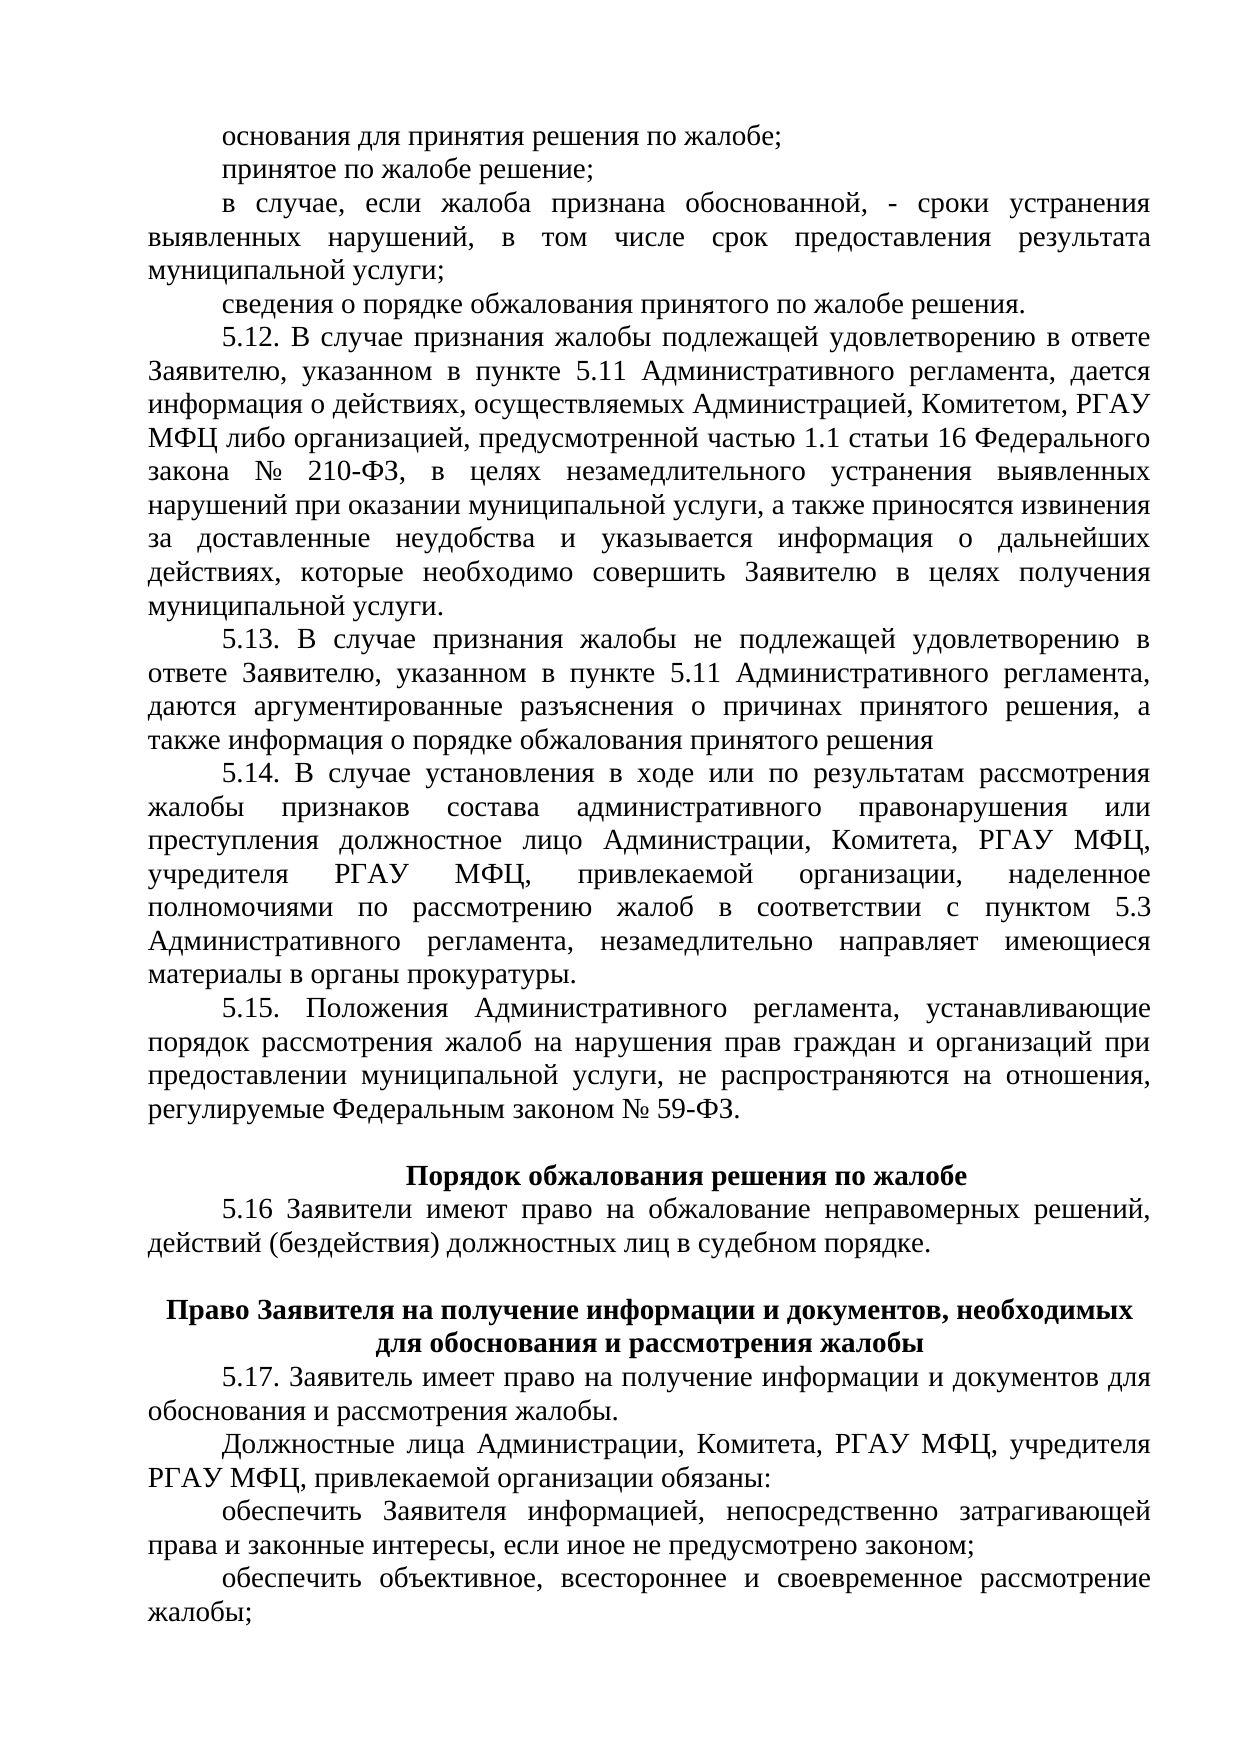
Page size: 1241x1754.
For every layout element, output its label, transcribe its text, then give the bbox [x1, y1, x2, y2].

text 5.13. В случае признания жалобы не подлежащей удовлетворению в ответе Заявителю, указанном в пункте 5.11 Административного регламента, даются аргументированные разъяснения о причинах принятого решения, а также информация о порядке обжалования принятого решения [148, 621, 1152, 755]
text сведения о порядке обжалования принятого по жалобе решения. [148, 286, 1152, 319]
text 5.16 Заявители имеют право на обжалование неправомерных решений, действий (бездействия) должностных лиц в судебном порядке. [148, 1191, 1152, 1258]
text Должностные лица Администрации, Комитета, РГАУ МФЦ, учредителя РГАУ МФЦ, привлекаемой организации обязаны: [148, 1426, 1152, 1493]
text обеспечить объективное, всестороннее и своевременное рассмотрение жалобы; [148, 1560, 1152, 1627]
text обеспечить Заявителя информацией, непосредственно затрагивающей права и законные интересы, если иное не предусмотрено законом; [148, 1493, 1152, 1560]
text принятое по жалобе решение; [148, 152, 1152, 185]
text в случае, если жалоба признана обоснованной, - сроки устранения выявленных нарушений, в том числе срок предоставления результата муниципальной услуги; [148, 185, 1152, 286]
text Право Заявителя на получение информации и документов, необходимых для обоснования и рассмотрения жалобы [148, 1292, 1152, 1359]
text 5.17. Заявитель имеет право на получение информации и документов для обоснования и рассмотрения жалобы. [148, 1359, 1152, 1426]
text основания для принятия решения по жалобе; [148, 118, 1152, 152]
text 5.12. В случае признания жалобы подлежащей удовлетворению в ответе Заявителю, указанном в пункте 5.11 Административного регламента, дается информация о действиях, осуществляемых Администрацией, Комитетом, РГАУ МФЦ либо организацией, предусмотренной частью 1.1 статьи 16 Федерального закона № 210-ФЗ, в целях незамедлительного устранения выявленных нарушений при оказании муниципальной услуги, а также приносятся извинения за доставленные неудобства и указывается информация о дальнейших действиях, которые необходимо совершить Заявителю в целях получения муниципальной услуги. [148, 319, 1152, 621]
text 5.15. Положения Административного регламента, устанавливающие порядок рассмотрения жалоб на нарушения прав граждан и организаций при предоставлении муниципальной услуги, не распространяются на отношения, регулируемые Федеральным законом № 59-ФЗ. [148, 990, 1152, 1124]
text Порядок обжалования решения по жалобе [148, 1158, 1152, 1191]
text 5.14. В случае установления в ходе или по результатам рассмотрения жалобы признаков состава административного правонарушения или преступления должностное лицо Администрации, Комитета, РГАУ МФЦ, учредителя РГАУ МФЦ, привлекаемой организации, наделенное полномочиями по рассмотрению жалоб в соответствии с пунктом 5.3 Административного регламента, незамедлительно направляет имеющиеся материалы в органы прокуратуры. [148, 755, 1152, 990]
